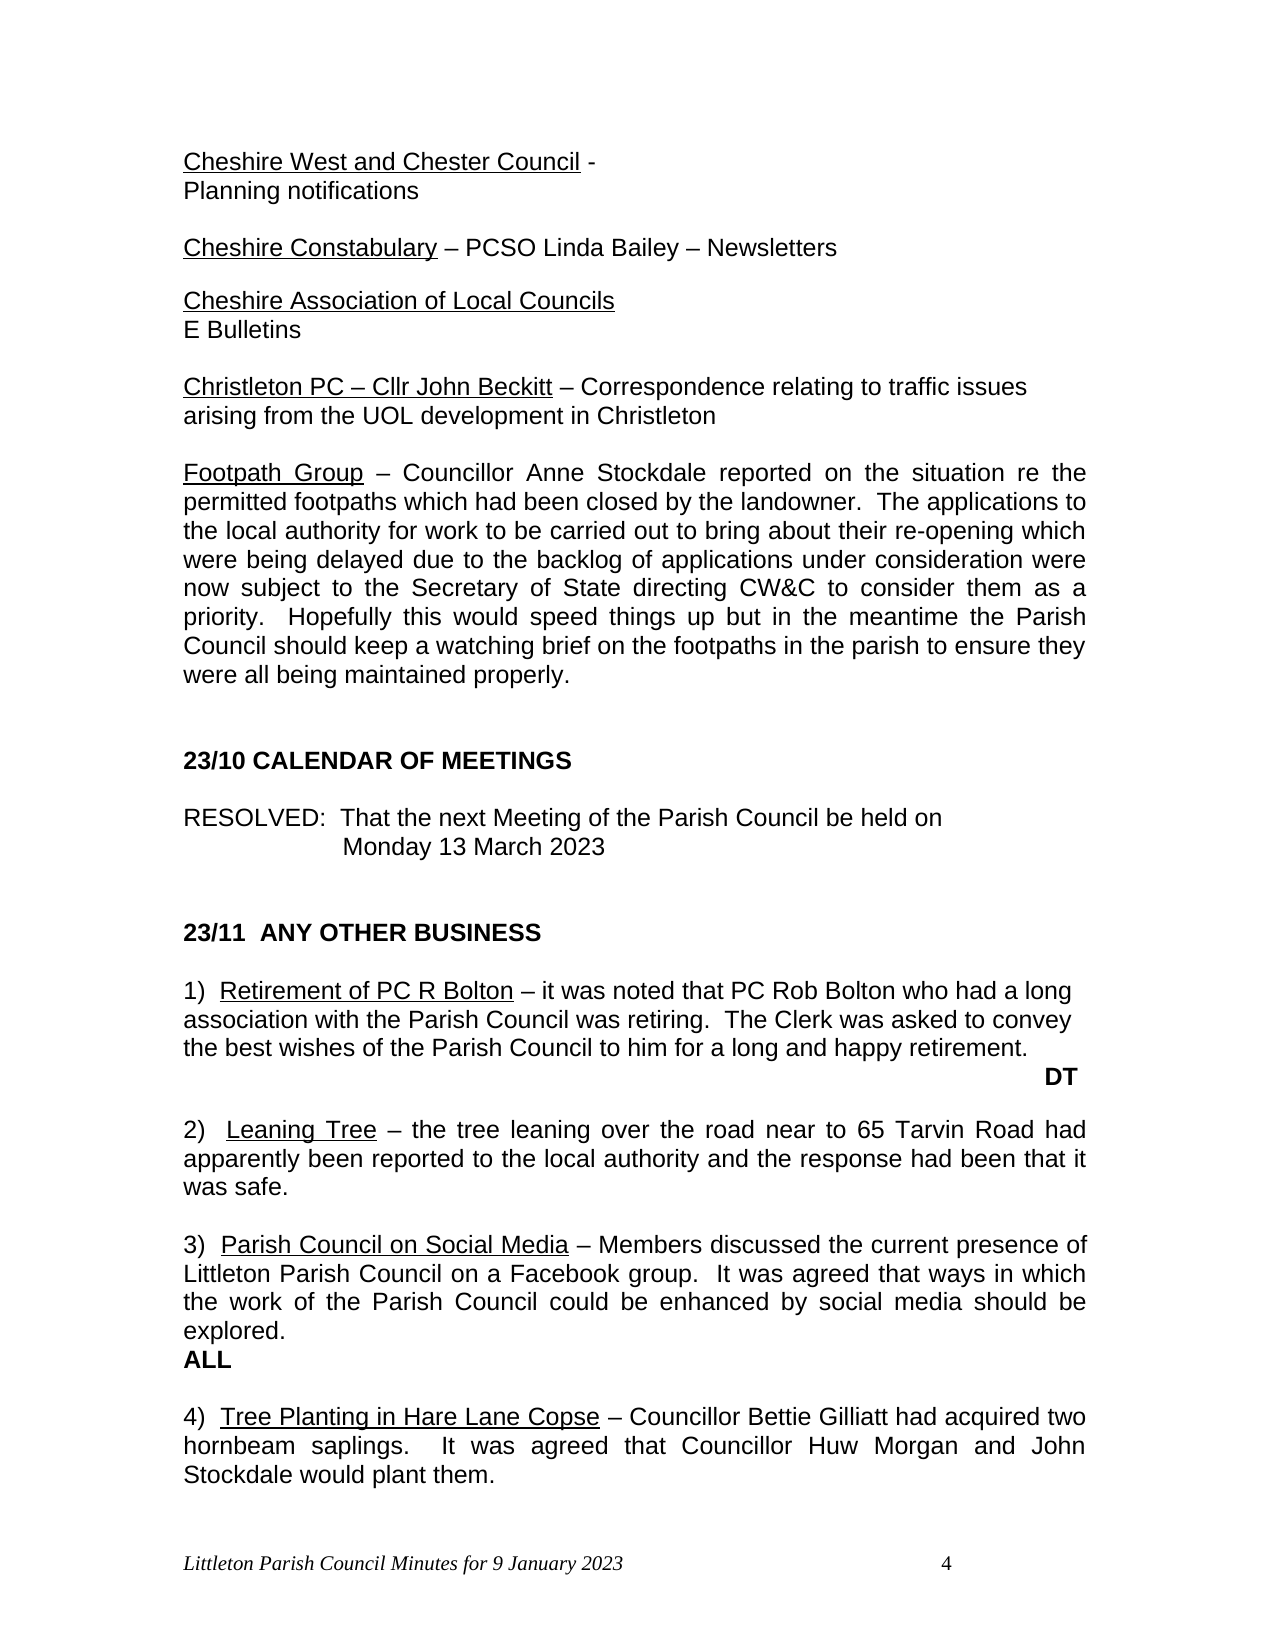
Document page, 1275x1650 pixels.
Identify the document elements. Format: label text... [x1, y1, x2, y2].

text 23/11 ANY OTHER BUSINESS [183, 918, 1088, 947]
text E Bulletins [183, 314, 1088, 343]
text 3) Parish Council on Social Media – Members discussed the current presence of Littleton Parish Council on a Facebook group. It was agreed that ways in which the work of the Parish Council could be enhanced by social media should be explored. ALL [183, 1230, 1088, 1374]
text 23/10 CALENDAR OF MEETINGS [183, 746, 1088, 774]
text Planning notifications [183, 176, 1088, 204]
text Cheshire Association of Local Councils [183, 286, 1088, 314]
text 4) Tree Planting in Hare Lane Copse – Councillor Bettie Gilliatt had acquired two hornbeam saplings. It was agreed that Councillor Huw Morgan and John Stockdale would plant them. [183, 1402, 1088, 1489]
text Cheshire Constabulary – PCSO Linda Bailey – Newsletters [183, 233, 1088, 262]
text Christleton PC – Cllr John Beckitt – Correspondence relating to traffic issues arising from the UOL development in Christleton [183, 372, 1088, 429]
text DT [183, 1062, 1088, 1091]
text 1) Retirement of PC R Bolton – it was noted that PC Rob Bolton who had a long association with the Parish Council was retiring. The Clerk was asked to convey the best wishes of the Parish Council to him for a long and happy retirement. [183, 976, 1088, 1062]
text 2) Leaning Tree – the tree leaning over the road near to 65 Tarvin Road had apparently been reported to the local authority and the response had been that it was safe. [183, 1115, 1088, 1201]
text Monday 13 March 2023 [183, 832, 1088, 861]
text RESOLVED: That the next Meeting of the Parish Council be held on [183, 803, 1088, 832]
text Footpath Group – Councillor Anne Stockdale reported on the situation re the permitted footpaths which had been closed by the landowner. The applications to the local authority for work to be carried out to bring about their re-opening which were being delayed due to the backlog of applications under consideration were now subject to the Secretary of State directing CW&C to consider them as a priority. Hopefully this would speed things up but in the meantime the Parish Council should keep a watching brief on the footpaths in the parish to ensure they were all being maintained properly. [183, 458, 1088, 688]
text Cheshire West and Chester Council - [183, 147, 1088, 176]
